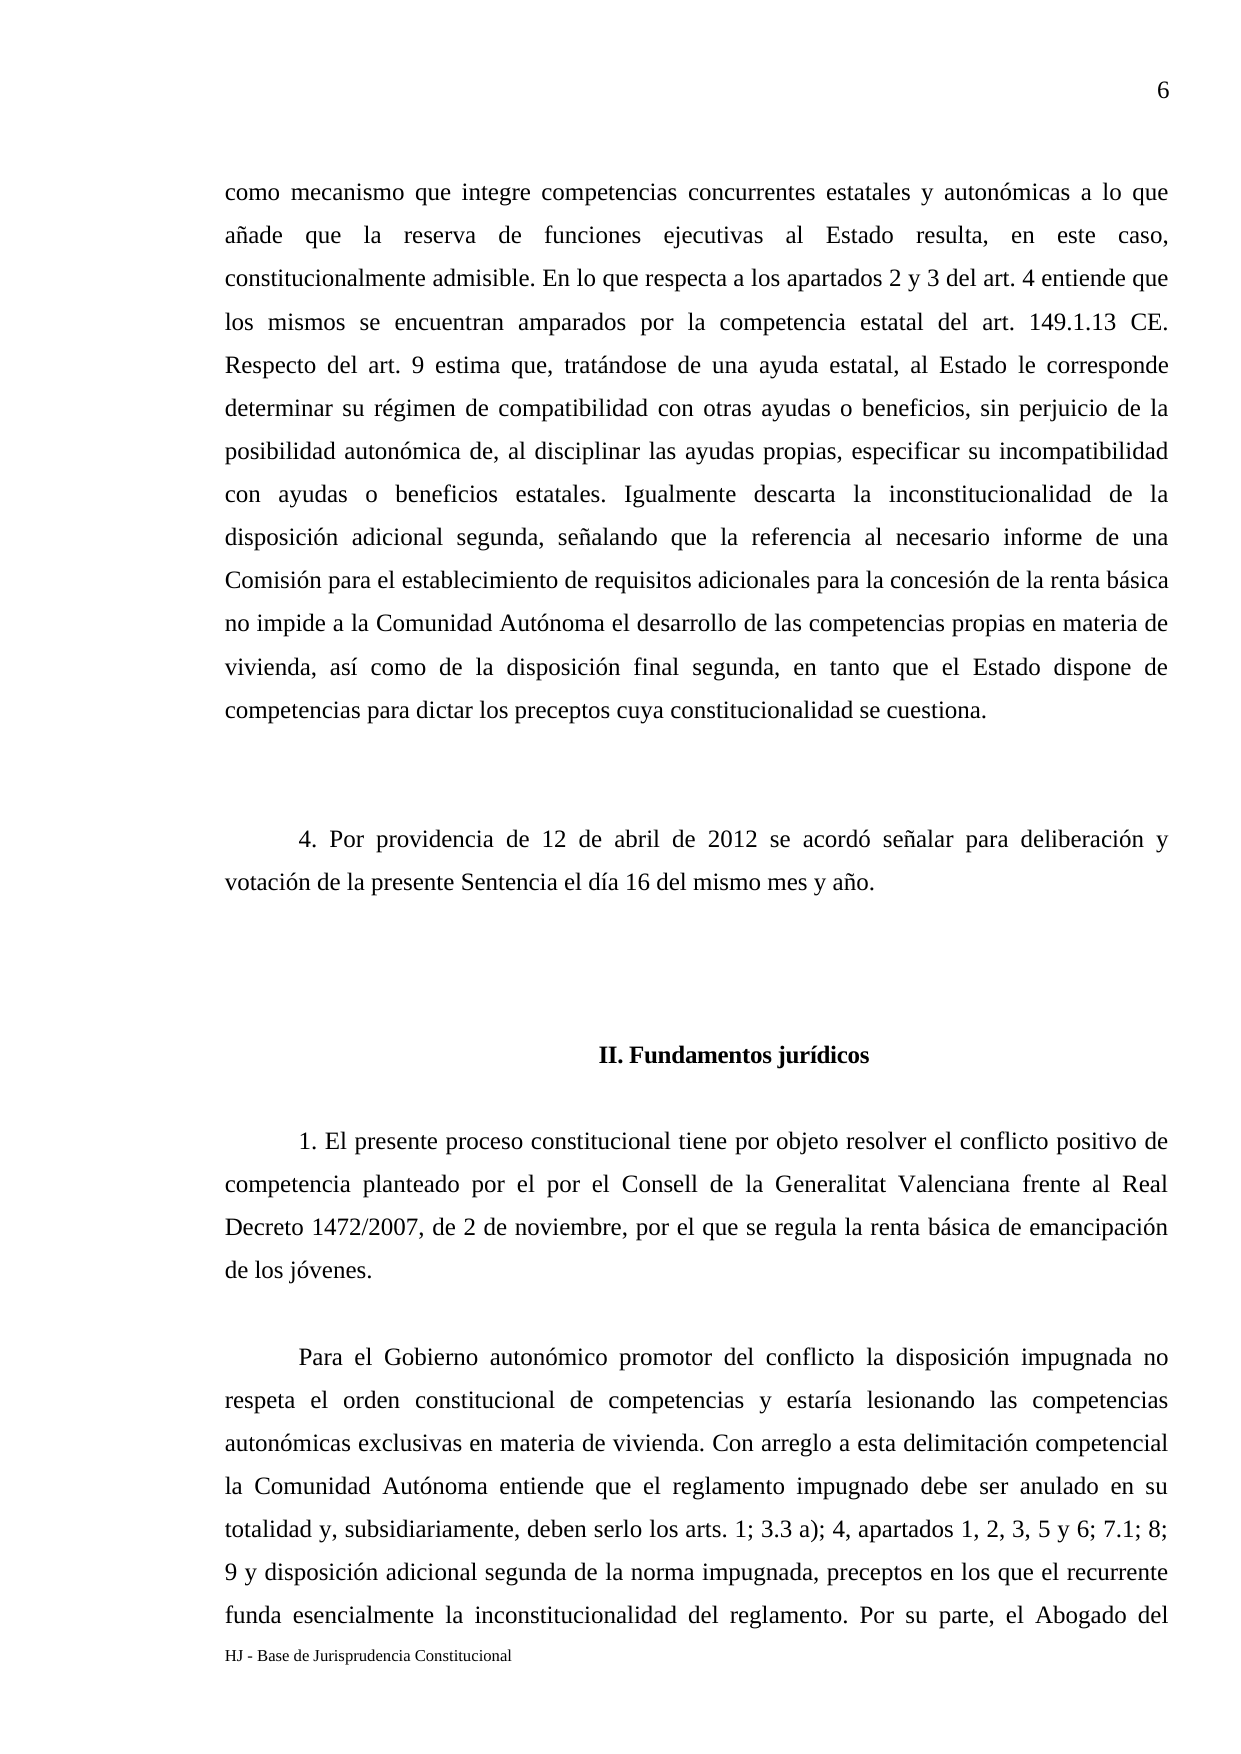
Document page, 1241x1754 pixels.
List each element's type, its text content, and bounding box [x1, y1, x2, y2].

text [224, 1342, 1169, 1629]
subtitle II. Fundamentos jurídicos [224, 1040, 1169, 1068]
text 4. Por providencia de 12 de abril de 2012 se acordó señalar para deliberación y votación de la presente Sentencia el día 16 del mismo mes y año. [224, 824, 1169, 896]
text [224, 177, 1169, 723]
text 1. El presente proceso constitucional tiene por objeto resolver el conflicto positivo de competencia planteado por el por el Consell de la Generalitat Valenciana frente al Real Decreto 1472/2007, de 2 de noviembre, por el que se regula la renta básica de emancipación de los jóvenes. [224, 1126, 1169, 1284]
